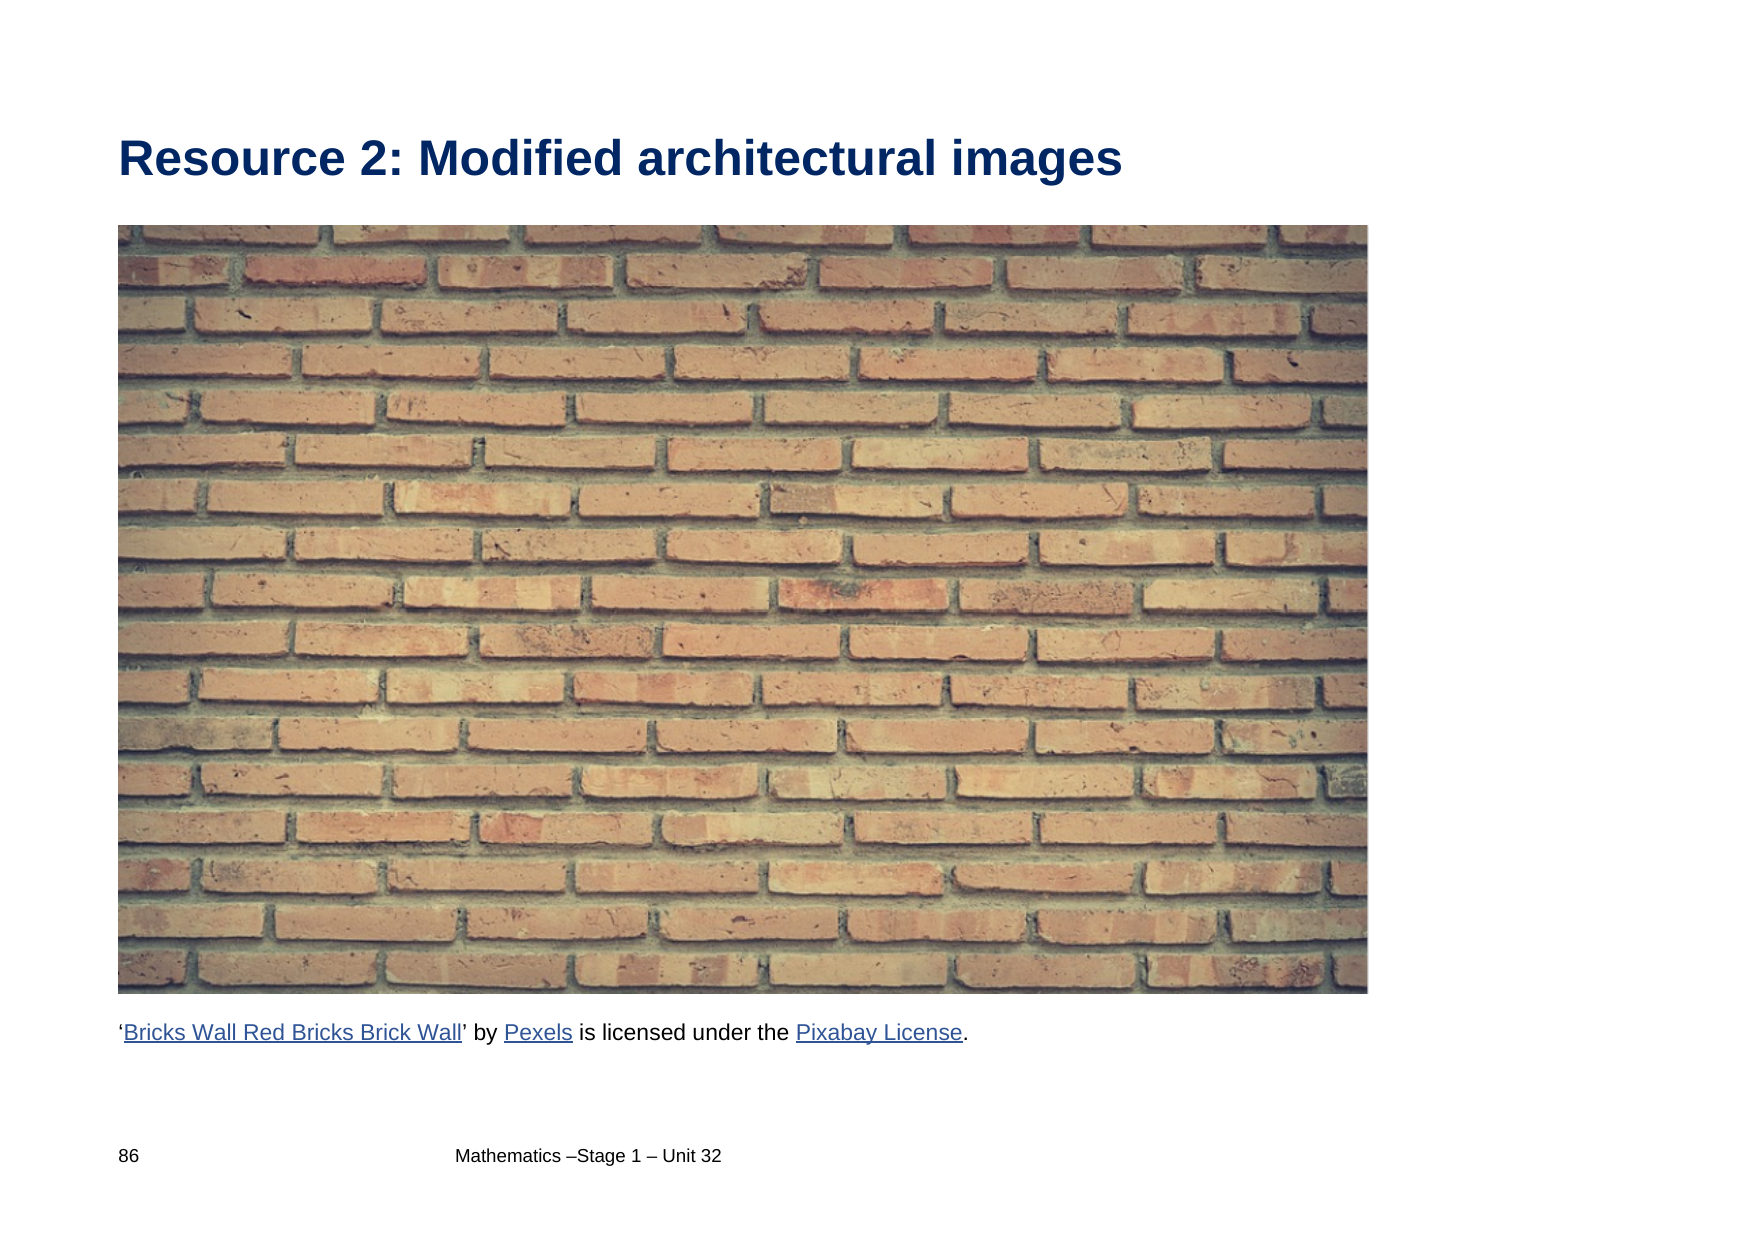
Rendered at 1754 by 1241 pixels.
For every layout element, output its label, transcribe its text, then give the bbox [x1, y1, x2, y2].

text ‘Bricks Wall Red Bricks Brick Wall’ by Pexels is licensed under the Pixabay License. [118, 1019, 1636, 1045]
subtitle Resource 2: Modified architectural images [118, 128, 1636, 186]
picture [118, 225, 1369, 994]
